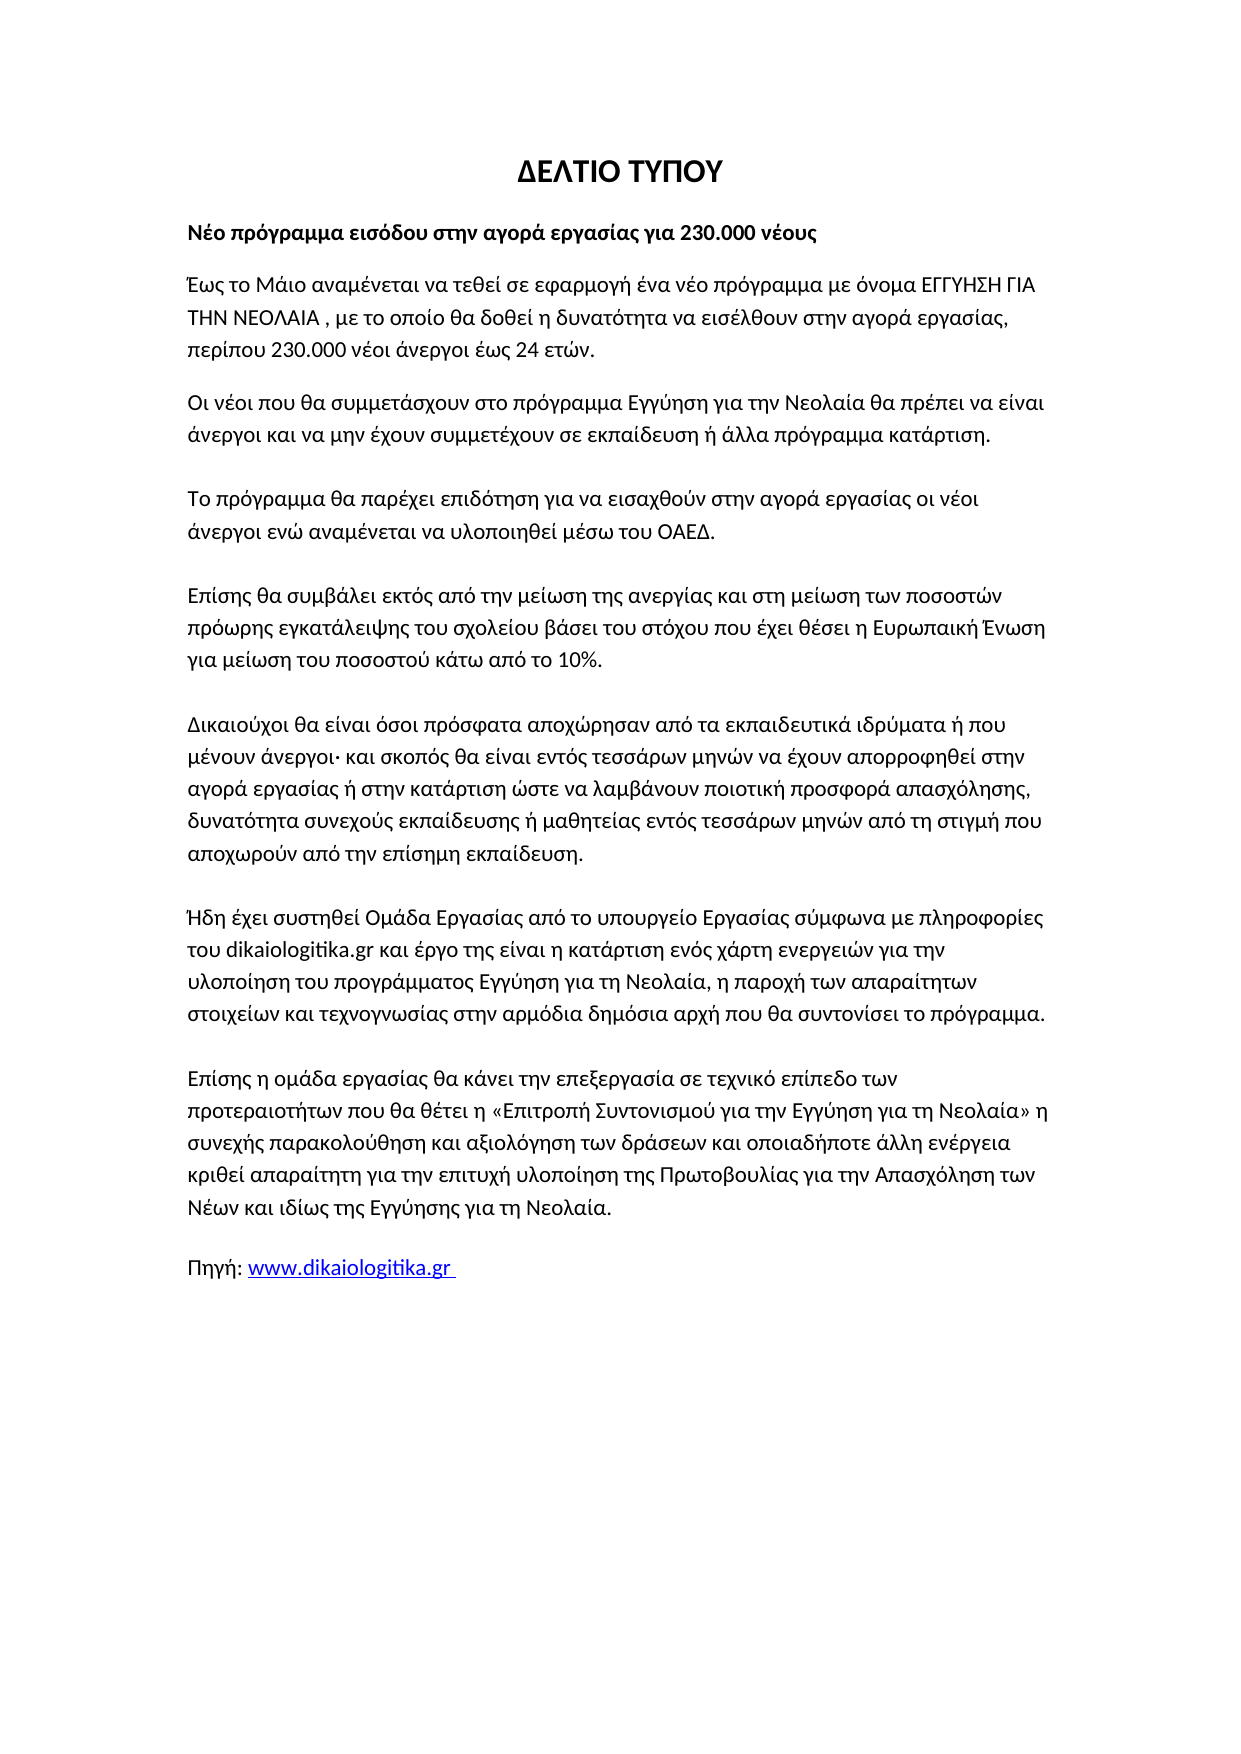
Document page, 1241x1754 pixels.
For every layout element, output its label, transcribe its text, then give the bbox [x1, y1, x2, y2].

text Οι νέοι που θα συμμετάσχουν στο πρόγραμμα Εγγύηση για την Νεολαία θα πρέπει να είναι άνεργοι και να μην έχουν συμμετέχουν σε εκπαίδευση ή άλλα πρόγραμμα κατάρτιση. Το πρόγραμμα θα παρέχει επιδότηση για να εισαχθούν στην αγορά εργασίας οι νέοι άνεργοι ενώ αναμένεται να υλοποιηθεί μέσω του ΟΑΕΔ. Επίσης θα συμβάλει εκτός από την μείωση της ανεργίας και στη μείωση των ποσοστών πρόωρης εγκατάλειψης του σχολείου βάσει του στόχου που έχει θέσει η Ευρωπαική Ένωση για μείωση του ποσοστού κάτω από το 10%. Δικαιούχοι θα είναι όσοι πρόσφατα αποχώρησαν από τα εκπαιδευτικά ιδρύματα ή που μένουν άνεργοι· και σκοπός θα είναι εντός τεσσάρων μηνών να έχουν απορροφηθεί στην αγορά εργασίας ή στην κατάρτιση ώστε να λαμβάνουν ποιοτική προσφορά απασχόλησης, δυνατότητα συνεχούς εκπαίδευσης ή μαθητείας εντός τεσσάρων μηνών από τη στιγμή που αποχωρούν από την επίσημη εκπαίδευση. Ήδη έχει συστηθεί Ομάδα Εργασίας από το υπουργείο Εργασίας σύμφωνα με πληροφορίες του dikaiologitika.gr και έργο της είναι η κατάρτιση ενός χάρτη ενεργειών για την υλοποίηση του προγράμματος Εγγύηση για τη Νεολαία, η παροχή των απαραίτητων στοιχείων και τεχνογνωσίας στην αρμόδια δημόσια αρχή που θα συντονίσει το πρόγραμμα. Επίσης η ομάδα εργασίας θα κάνει την επεξεργασία σε τεχνικό επίπεδο των προτεραιοτήτων που θα θέτει η «Επιτροπή Συντονισμού για την Εγγύηση για τη Νεολαία» η συνεχής παρακολούθηση και αξιολόγηση των δράσεων και οποιαδήποτε άλλη ενέργεια κριθεί απαραίτητη για την επιτυχή υλοποίηση της Πρωτοβουλίας για την Απασχόληση των Νέων και ιδίως της Εγγύησης για τη Νεολαία. Πηγή: www.dikaiologitika.gr [187, 388, 1053, 1281]
text Έως το Μάιο αναμένεται να τεθεί σε εφαρμογή ένα νέο πρόγραμμα με όνομα ΕΓΓΥΗΣΗ ΓΙΑ ΤΗΝ ΝΕΟΛΑΙΑ , με το οποίο θα δοθεί η δυνατότητα να εισέλθουν στην αγορά εργασίας, περίπου 230.000 νέοι άνεργοι έως 24 ετών. [187, 271, 1053, 363]
text Νέο πρόγραμμα εισόδου στην αγορά εργασίας για 230.000 νέους [187, 218, 1053, 246]
text ΔΕΛΤΙΟ ΤΥΠΟΥ [187, 150, 1053, 191]
